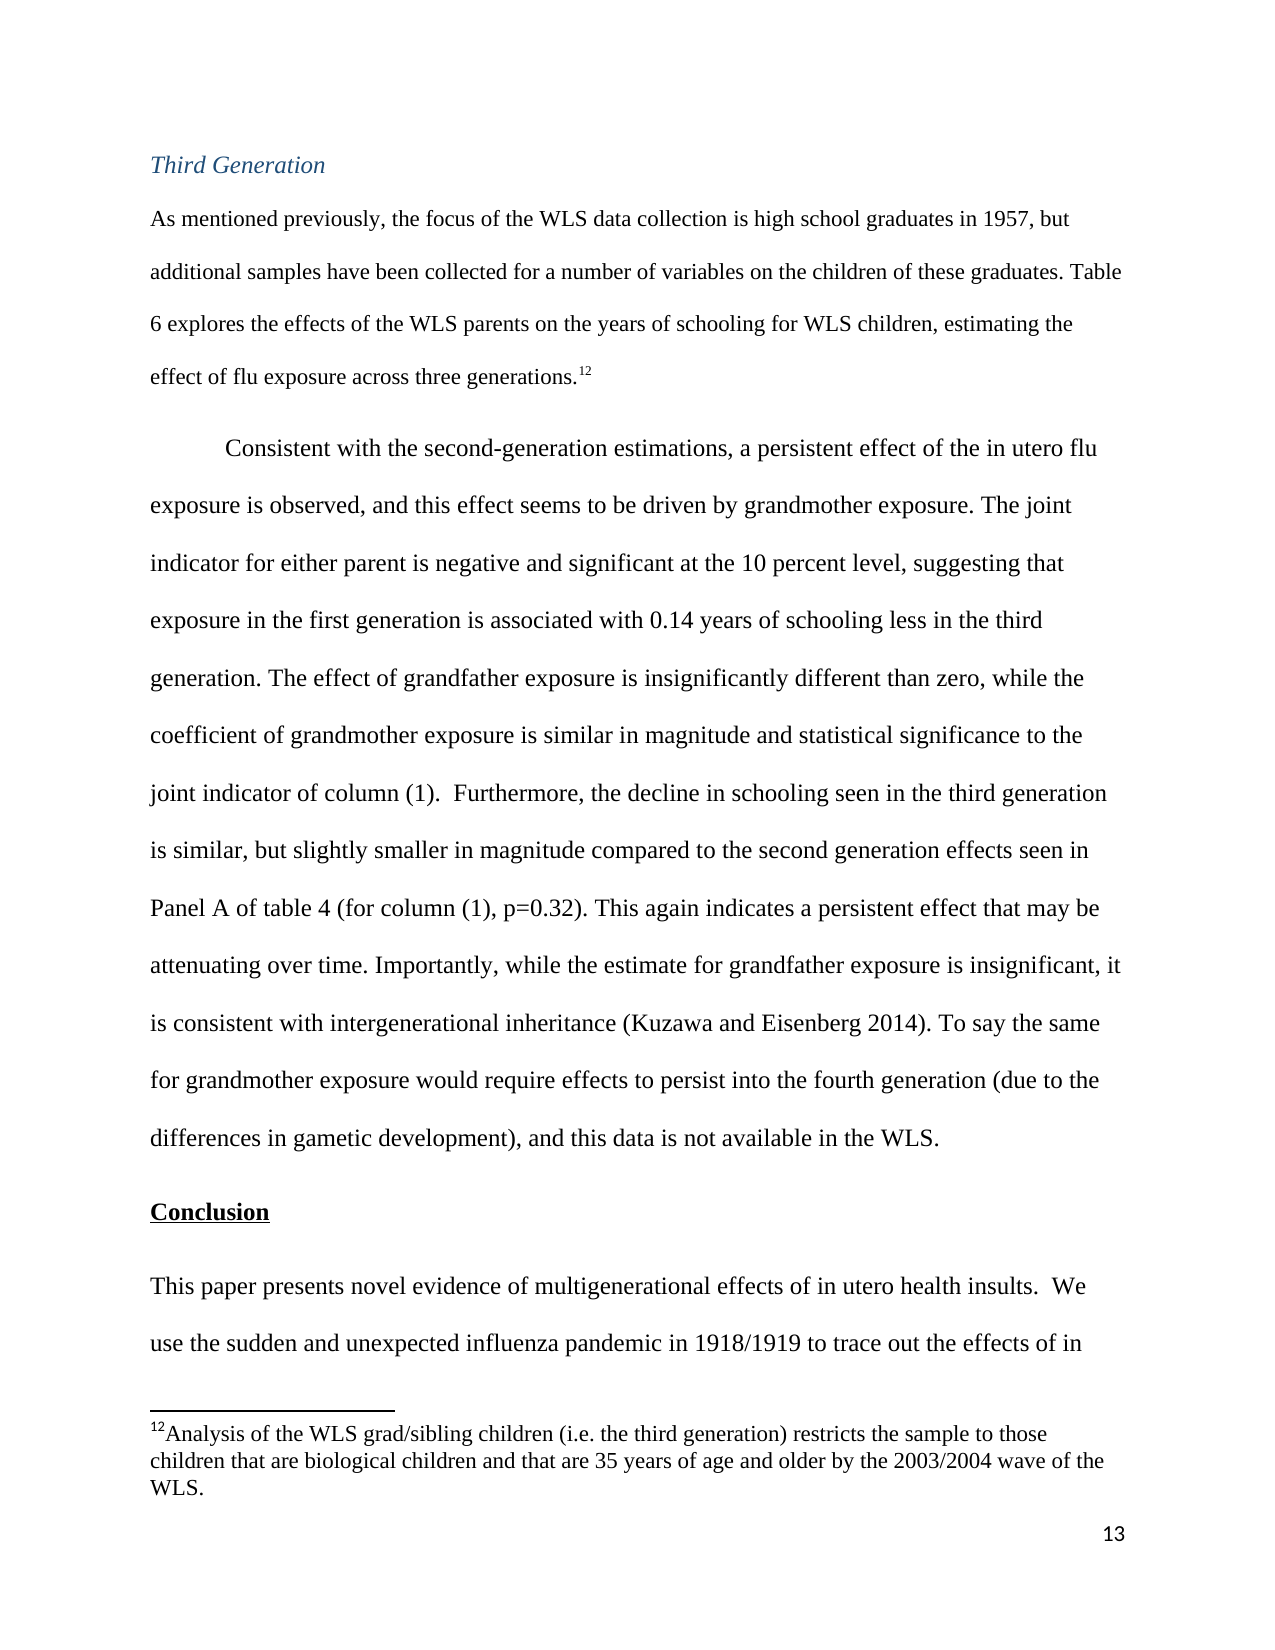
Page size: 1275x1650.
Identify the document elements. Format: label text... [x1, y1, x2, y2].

text Consistent with the second-generation estimations, a persistent effect of the in utero flu exposure is observed, and this effect seems to be driven by grandmother exposure. The joint indicator for either parent is negative and significant at the 10 percent level, suggesting that exposure in the first generation is associated with 0.14 years of schooling less in the third generation. The effect of grandfather exposure is insignificantly different than zero, while the coefficient of grandmother exposure is similar in magnitude and statistical significance to the joint indicator of column (1). Furthermore, the decline in schooling seen in the third generation is similar, but slightly smaller in magnitude compared to the second generation effects seen in Panel A of table 4 (for column (1), p=0.32). This again indicates a persistent effect that may be attenuating over time. Importantly, while the estimate for grandfather exposure is insignificant, it is consistent with intergenerational inheritance (Kuzawa and Eisenberg 2014). To say the same for grandmother exposure would require effects to persist into the fourth generation (due to the differences in gametic development), and this data is not available in the WLS. [150, 433, 1125, 1151]
text Conclusion [150, 1197, 1125, 1226]
text Third Generation As mentioned previously, the focus of the WLS data collection is high school graduates in 1957, but additional samples have been collected for a number of variables on the children of these graduates. Table 6 explores the effects of the WLS parents on the years of schooling for WLS children, estimating the effect of flu exposure across three generations. [150, 150, 1125, 389]
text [150, 1271, 1125, 1357]
